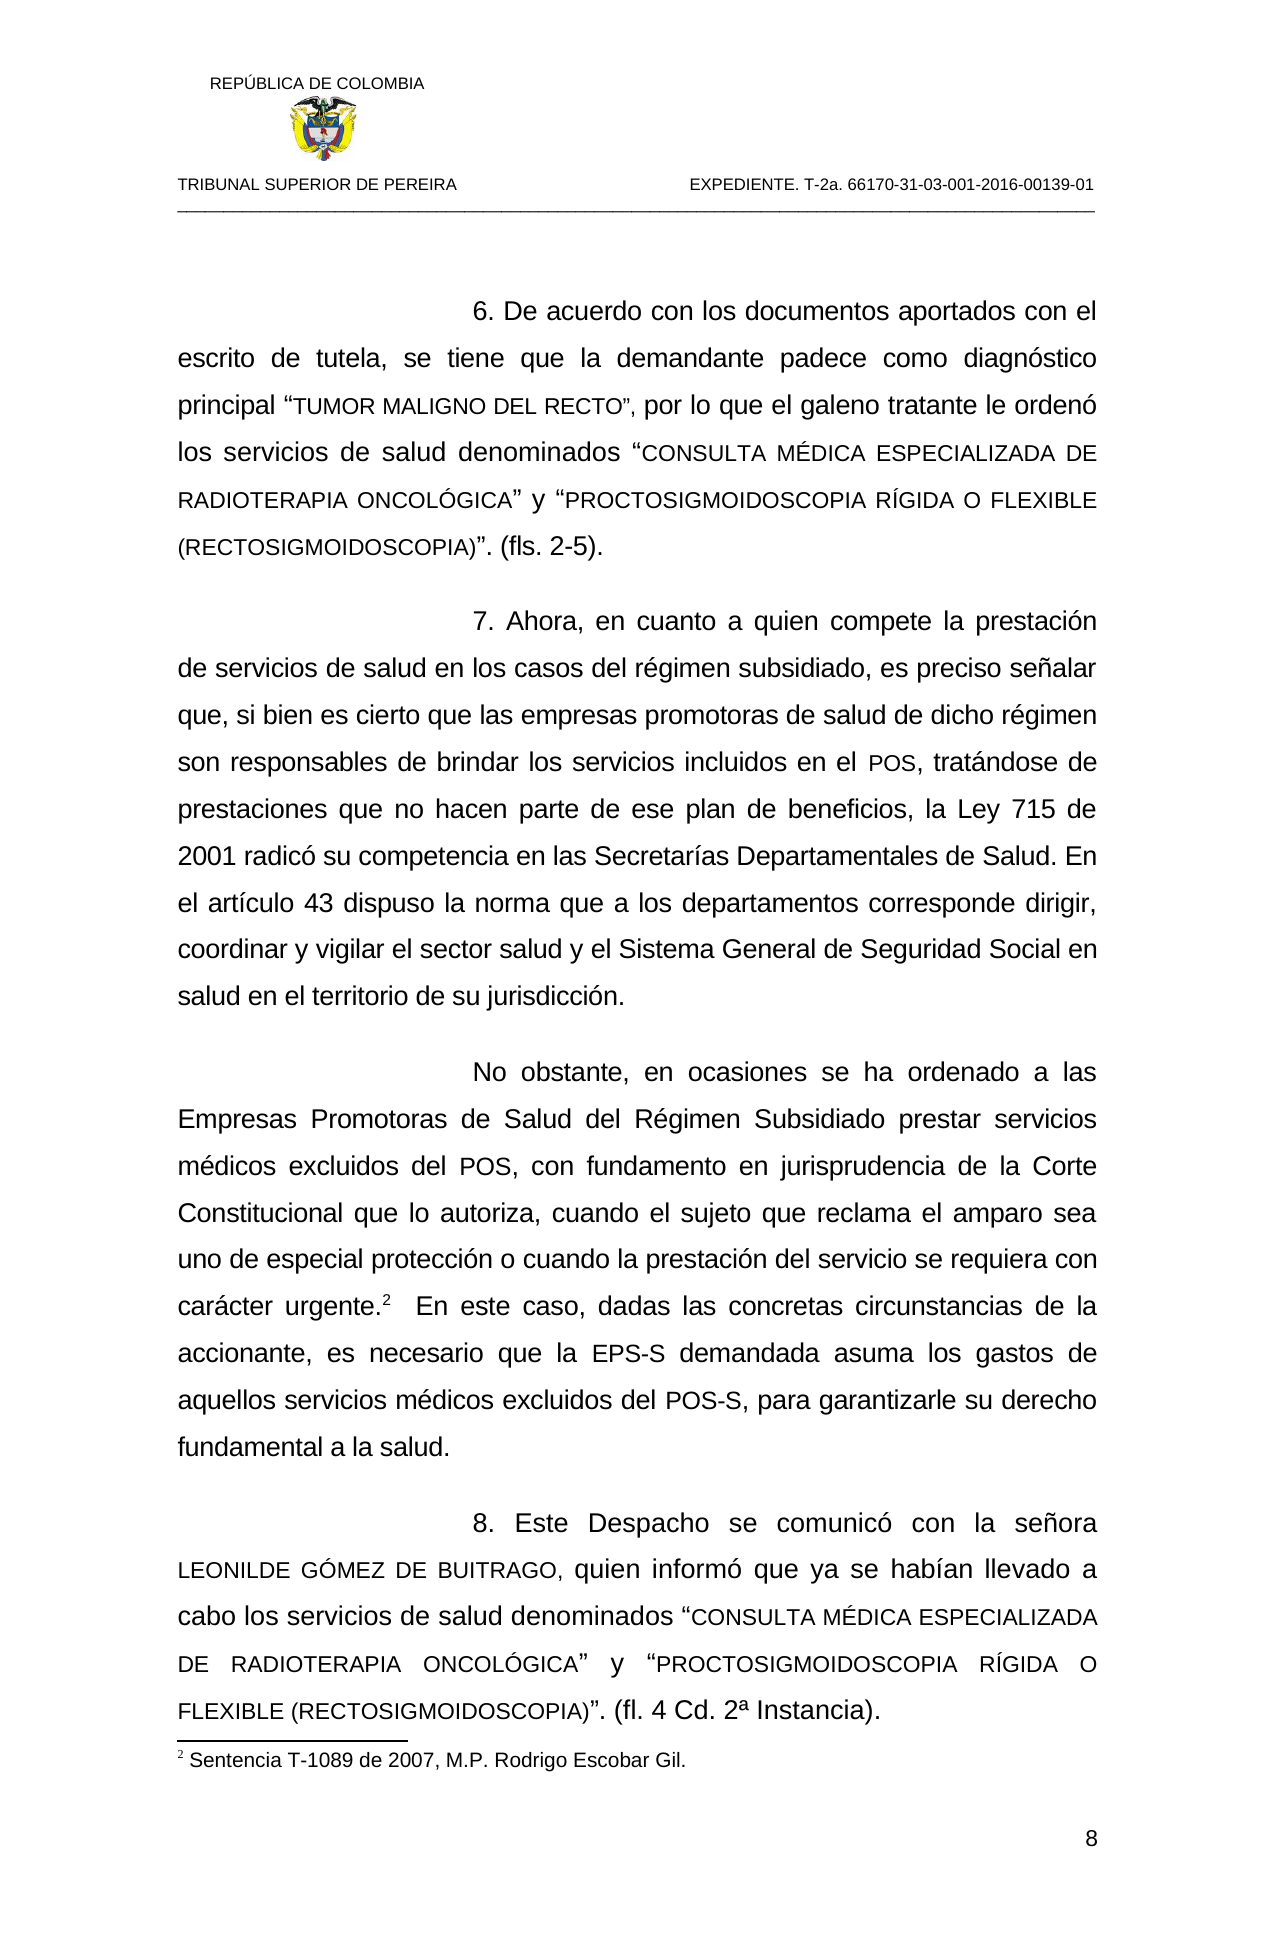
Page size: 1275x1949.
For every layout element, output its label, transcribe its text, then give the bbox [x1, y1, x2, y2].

text 6. De acuerdo con los documentos aportados con el escrito de tutela, se tiene que la demandante padece como diagnóstico principal “TUMOR MALIGNO DEL RECTO”, por lo que el galeno tratante le ordenó los servicios de salud denominados “CONSULTA MÉDICA ESPECIALIZADA DE RADIOTERAPIA ONCOLÓGICA” y “PROCTOSIGMOIDOSCOPIA RÍGIDA O FLEXIBLE (RECTOSIGMOIDOSCOPIA)”. (fls. 2-5). [177, 295, 1098, 561]
text 7. Ahora, en cuanto a quien compete la prestación de servicios de salud en los casos del régimen subsidiado, es preciso señalar que, si bien es cierto que las empresas promotoras de salud de dicho régimen son responsables de brindar los servicios incluidos en el POS, tratándose de prestaciones que no hacen parte de ese plan de beneficios, la Ley 715 de 2001 radicó su competencia en las Secretarías Departamentales de Salud. En el artículo 43 dispuso la norma que a los departamentos corresponde dirigir, coordinar y vigilar el sector salud y el Sistema General de Seguridad Social en salud en el territorio de su jurisdicción. [177, 605, 1098, 1012]
text 8. Este Despacho se comunicó con la señora LEONILDE GÓMEZ DE BUITRAGO, quien informó que ya se habían llevado a cabo los servicios de salud denominados “CONSULTA MÉDICA ESPECIALIZADA DE RADIOTERAPIA ONCOLÓGICA” y “PROCTOSIGMOIDOSCOPIA RÍGIDA O FLEXIBLE (RECTOSIGMOIDOSCOPIA)”. (fl. 4 Cd. 2ª Instancia). [177, 1507, 1098, 1725]
picture [289, 96, 357, 161]
text No obstante, en ocasiones se ha ordenado a las Empresas Promotoras de Salud del Régimen Subsidiado prestar servicios médicos excluidos del POS, con fundamento en jurisprudencia de la Corte Constitucional que lo autoriza, cuando el sujeto que reclama el amparo sea uno de especial protección o cuando la prestación del servicio se requiera con carácter urgente. En este caso, dadas las concretas circunstancias de la accionante, es necesario que la EPS-S demandada asuma los gastos de aquellos servicios médicos excluidos del POS-S, para garantizarle su derecho fundamental a la salud. [177, 1056, 1098, 1462]
